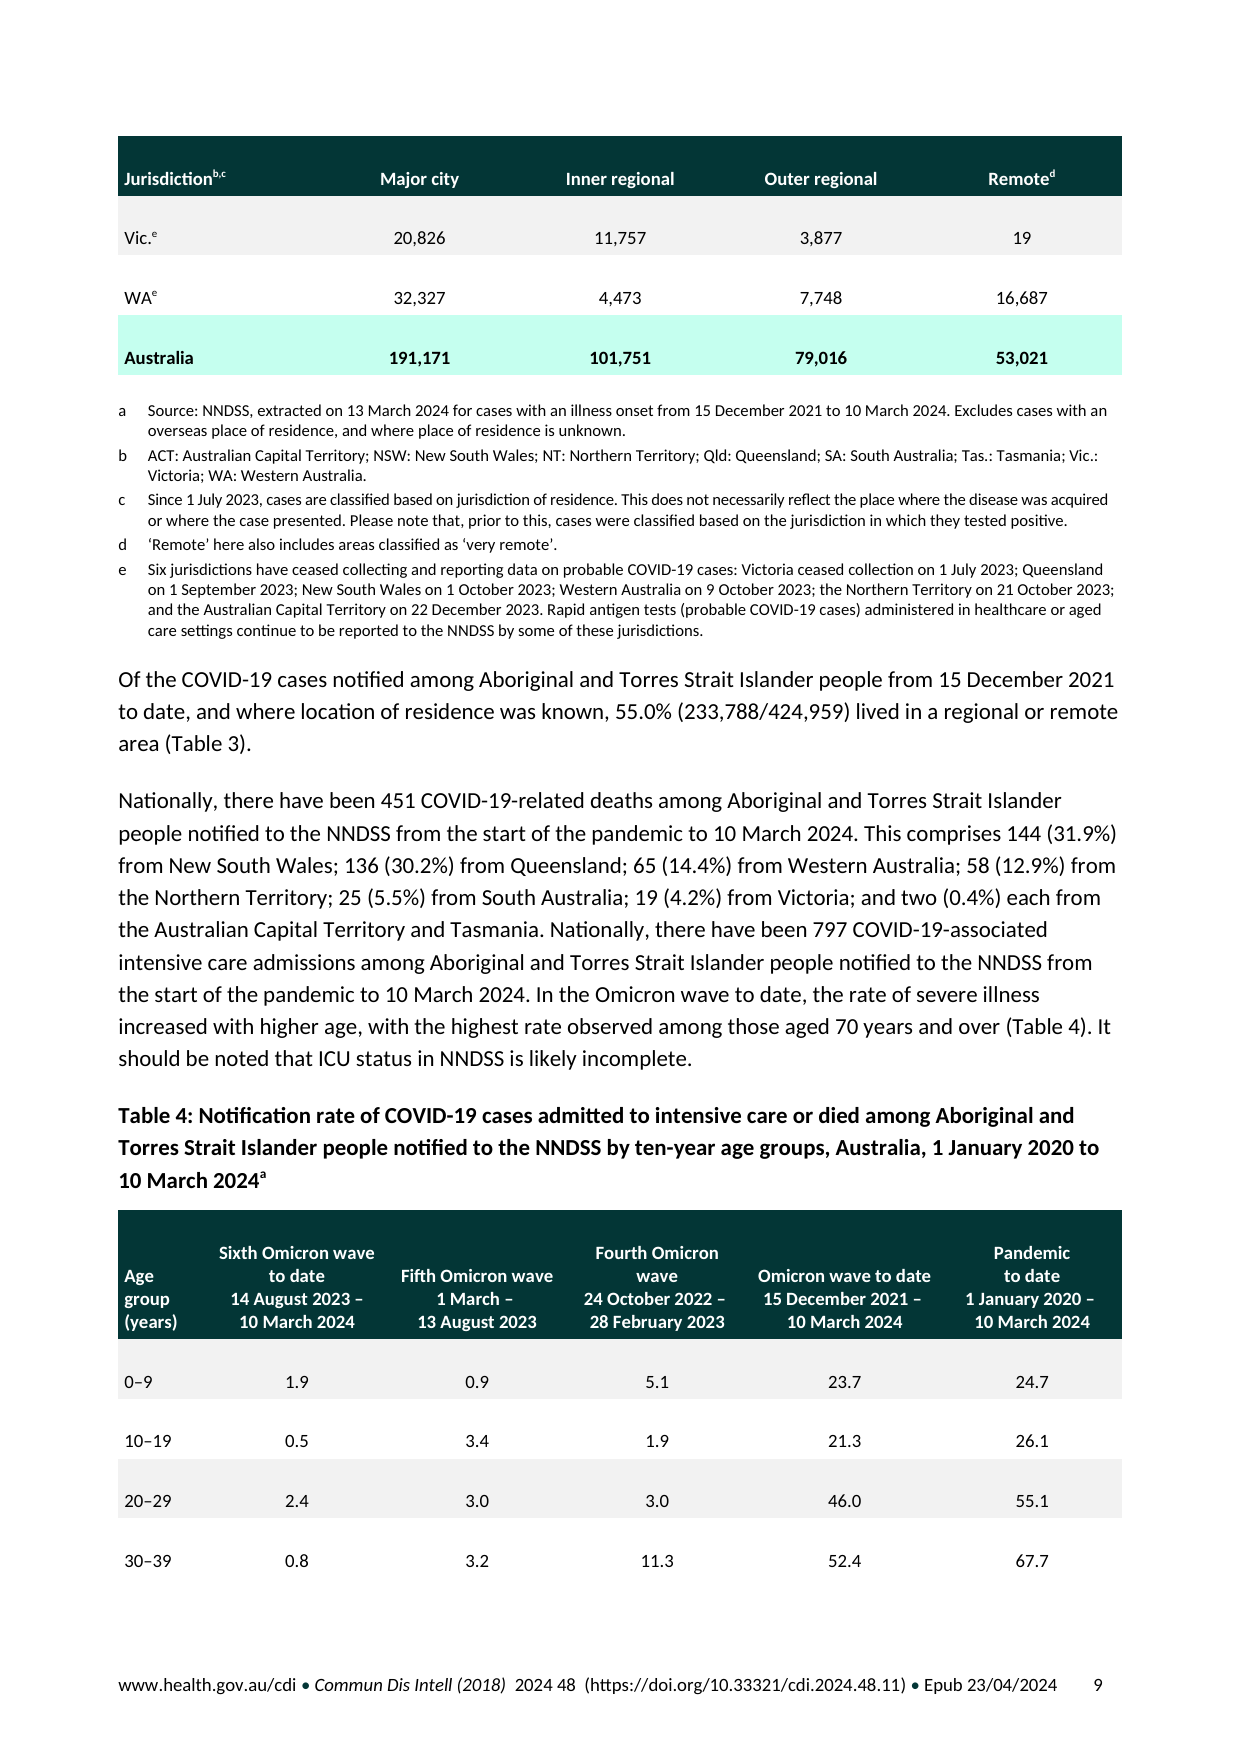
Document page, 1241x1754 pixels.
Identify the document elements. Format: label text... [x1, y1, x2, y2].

table_cell 191,171 [319, 315, 520, 375]
title Table 4: Notification rate of COVID-19 cases admitted to intensive care or died among Aboriginal and Torres Strait Islander people notified to the NNDSS by ten-year age groups, Australia, 1 January 2020 to 10 March 2024a [118, 1101, 1122, 1194]
table_header Fifth Omicron wave 1 March – 13 August 2023 [387, 1210, 567, 1339]
table_header Outer regional [720, 136, 921, 196]
table_cell 7,748 [720, 255, 921, 315]
table_cell 3.2 [387, 1518, 567, 1578]
table_header Jurisdictionb,c [118, 136, 319, 196]
table_cell 23.7 [747, 1339, 942, 1399]
table_cell 16,687 [921, 255, 1122, 315]
table_cell 24.7 [942, 1339, 1122, 1399]
table_cell 52.4 [747, 1518, 942, 1578]
table_cell 32,327 [319, 255, 520, 315]
table_header Inner regional [520, 136, 720, 196]
table_cell Vic.e [118, 196, 319, 255]
table_cell 20–29 [118, 1459, 207, 1518]
text b ACT: Australian Capital Territory; NSW: New South Wales; NT: Northern Territory; Qld: Queensland; SA: South Australia; Tas.: Tasmania; Vic.: Victoria; WA: Western Australia. [118, 445, 1122, 485]
table_cell 3,877 [720, 196, 921, 255]
text Of the COVID-19 cases notified among Aboriginal and Torres Strait Islander people from 15 December 2021 to date, and where location of residence was known, 55.0% (233,788/424,959) lived in a regional or remote area (Table 3). [118, 665, 1122, 757]
table_cell 0.5 [207, 1399, 387, 1458]
table_cell 11.3 [567, 1518, 747, 1578]
table_cell 11,757 [520, 196, 720, 255]
table_cell 0.8 [207, 1518, 387, 1578]
table_cell 3.0 [387, 1459, 567, 1518]
table_cell 55.1 [942, 1459, 1122, 1518]
table_cell 0.9 [387, 1339, 567, 1399]
table_cell 2.4 [207, 1459, 387, 1518]
table_cell 1.9 [207, 1339, 387, 1399]
table_cell 3.4 [387, 1399, 567, 1458]
table_header Major city [319, 136, 520, 196]
text e Six jurisdictions have ceased collecting and reporting data on probable COVID-19 cases: Victoria ceased collection on 1 July 2023; Queensland on 1 September 2023; New South Wales on 1 October 2023; Western Australia on 9 October 2023; the Northern Territory on 21 October 2023; and the Australian Capital Territory on 22 December 2023. Rapid antigen tests (probable COVID-19 cases) administered in healthcare or aged care settings continue to be reported to the NNDSS by some of these jurisdictions. [118, 559, 1122, 640]
table_header Omicron wave to date 15 December 2021 – 10 March 2024 [747, 1210, 942, 1339]
table_header Remoted [921, 136, 1122, 196]
table_header Pandemic to date 1 January 2020 – 10 March 2024 [942, 1210, 1122, 1339]
table_cell 46.0 [747, 1459, 942, 1518]
text Nationally, there have been 451 COVID-19-related deaths among Aboriginal and Torres Strait Islander people notified to the NNDSS from the start of the pandemic to 10 March 2024. This comprises 144 (31.9%) from New South Wales; 136 (30.2%) from Queensland; 65 (14.4%) from Western Australia; 58 (12.9%) from the Northern Territory; 25 (5.5%) from South Australia; 19 (4.2%) from Victoria; and two (0.4%) each from the Australian Capital Territory and Tasmania. Nationally, there have been 797 COVID-19-associated intensive care admissions among Aboriginal and Torres Strait Islander people notified to the NNDSS from the start of the pandemic to 10 March 2024. In the Omicron wave to date, the rate of severe illness increased with higher age, with the highest rate observed among those aged 70 years and over (Table 4). It should be noted that ICU status in NNDSS is likely incomplete. [118, 787, 1122, 1072]
table_cell 53,021 [921, 315, 1122, 375]
table_header Fourth Omicron wave 24 October 2022 – 28 February 2023 [567, 1210, 747, 1339]
table_cell 101,751 [520, 315, 720, 375]
table_cell 79,016 [720, 315, 921, 375]
table_cell 67.7 [942, 1518, 1122, 1578]
table_cell WAe [118, 255, 319, 315]
table_cell 3.0 [567, 1459, 747, 1518]
table_header Age group (years) [118, 1210, 207, 1339]
text a Source: NNDSS, extracted on 13 March 2024 for cases with an illness onset from 15 December 2021 to 10 March 2024. Excludes cases with an overseas place of residence, and where place of residence is unknown. [118, 400, 1122, 441]
table_cell 26.1 [942, 1399, 1122, 1458]
table_cell 0–9 [118, 1339, 207, 1399]
table_cell 21.3 [747, 1399, 942, 1458]
table_cell 20,826 [319, 196, 520, 255]
table_cell Australia [118, 315, 319, 375]
table_cell 4,473 [520, 255, 720, 315]
table_cell 10–19 [118, 1399, 207, 1458]
text d ‘Remote’ here also includes areas classified as ‘very remote’. [118, 534, 1122, 555]
text c Since 1 July 2023, cases are classified based on jurisdiction of residence. This does not necessarily reflect the place where the disease was acquired or where the case presented. Please note that, prior to this, cases were classified based on the jurisdiction in which they tested positive. [118, 489, 1122, 530]
table_cell 30–39 [118, 1518, 207, 1578]
table_cell 19 [921, 196, 1122, 255]
table_cell 1.9 [567, 1399, 747, 1458]
table_cell 5.1 [567, 1339, 747, 1399]
table_header Sixth Omicron wave to date 14 August 2023 – 10 March 2024 [207, 1210, 387, 1339]
